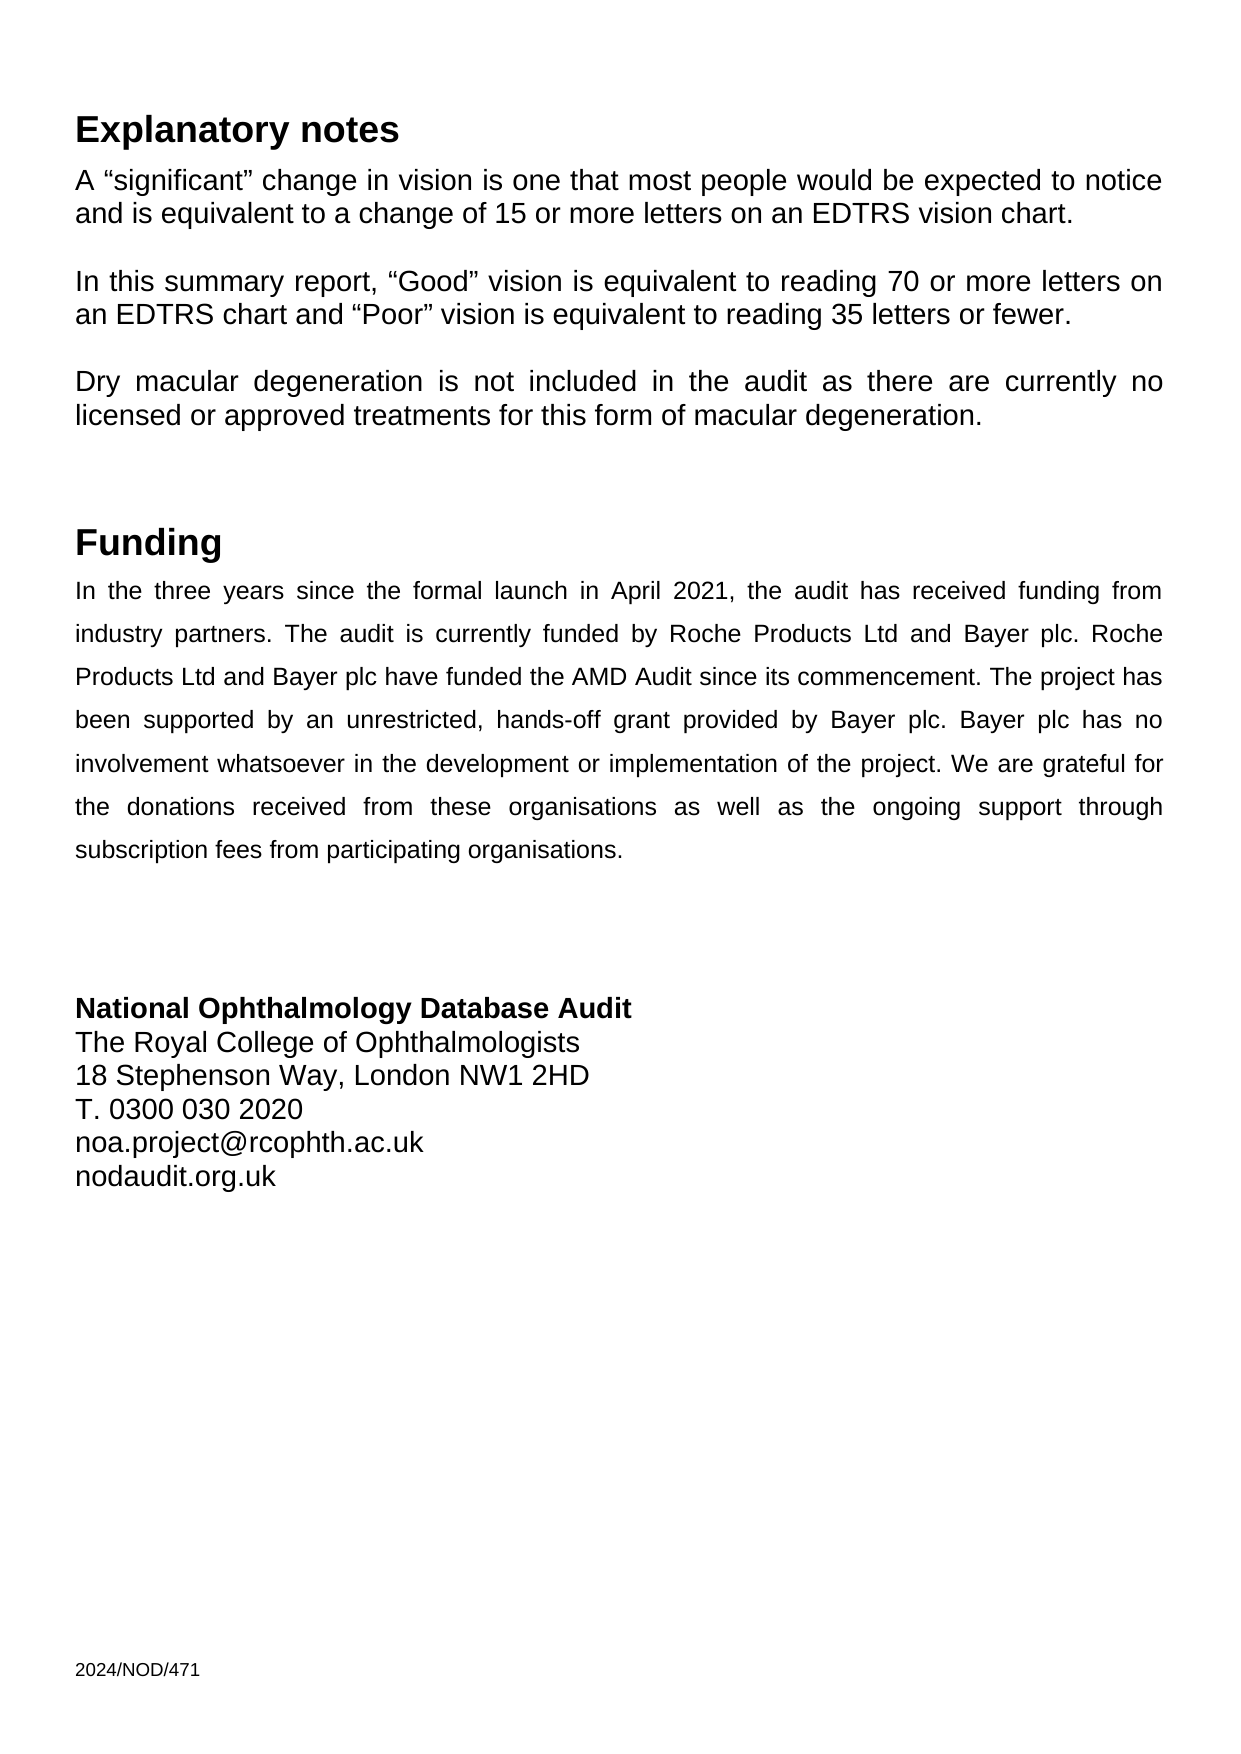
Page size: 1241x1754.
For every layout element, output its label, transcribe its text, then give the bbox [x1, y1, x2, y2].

text In the three years since the formal launch in April 2021, the audit has received funding from industry partners. The audit is currently funded by Roche Products Ltd and Bayer plc. Roche Products Ltd and Bayer plc have funded the AMD Audit since its commencement. The project has been supported by an unrestricted, hands-off grant provided by Bayer plc. Bayer plc has no involvement whatsoever in the development or implementation of the project. We are grateful for the donations received from these organisations as well as the ongoing support through subscription fees from participating organisations. [75, 576, 1165, 864]
text The Royal College of Ophthalmologists [75, 1025, 1165, 1058]
text A “significant” change in vision is one that most people would be expected to notice and is equivalent to a change of 15 or more letters on an EDTRS vision chart. [75, 163, 1165, 230]
subtitle Funding [75, 521, 1165, 564]
text In this summary report, “Good” vision is equivalent to reading 70 or more letters on an EDTRS chart and “Poor” vision is equivalent to reading 35 letters or fewer. [75, 264, 1165, 331]
text noa.project@rcophth.ac.uk [75, 1125, 1165, 1159]
subtitle Explanatory notes [75, 107, 1165, 151]
text 18 Stephenson Way, London NW1 2HD [75, 1058, 1165, 1092]
text T. 0300 030 2020 [75, 1092, 1165, 1125]
text National Ophthalmology Database Audit [75, 991, 1165, 1025]
text Dry macular degeneration is not included in the audit as there are currently no licensed or approved treatments for this form of macular degeneration. [75, 364, 1165, 431]
text nodaudit.org.uk [75, 1159, 1165, 1192]
